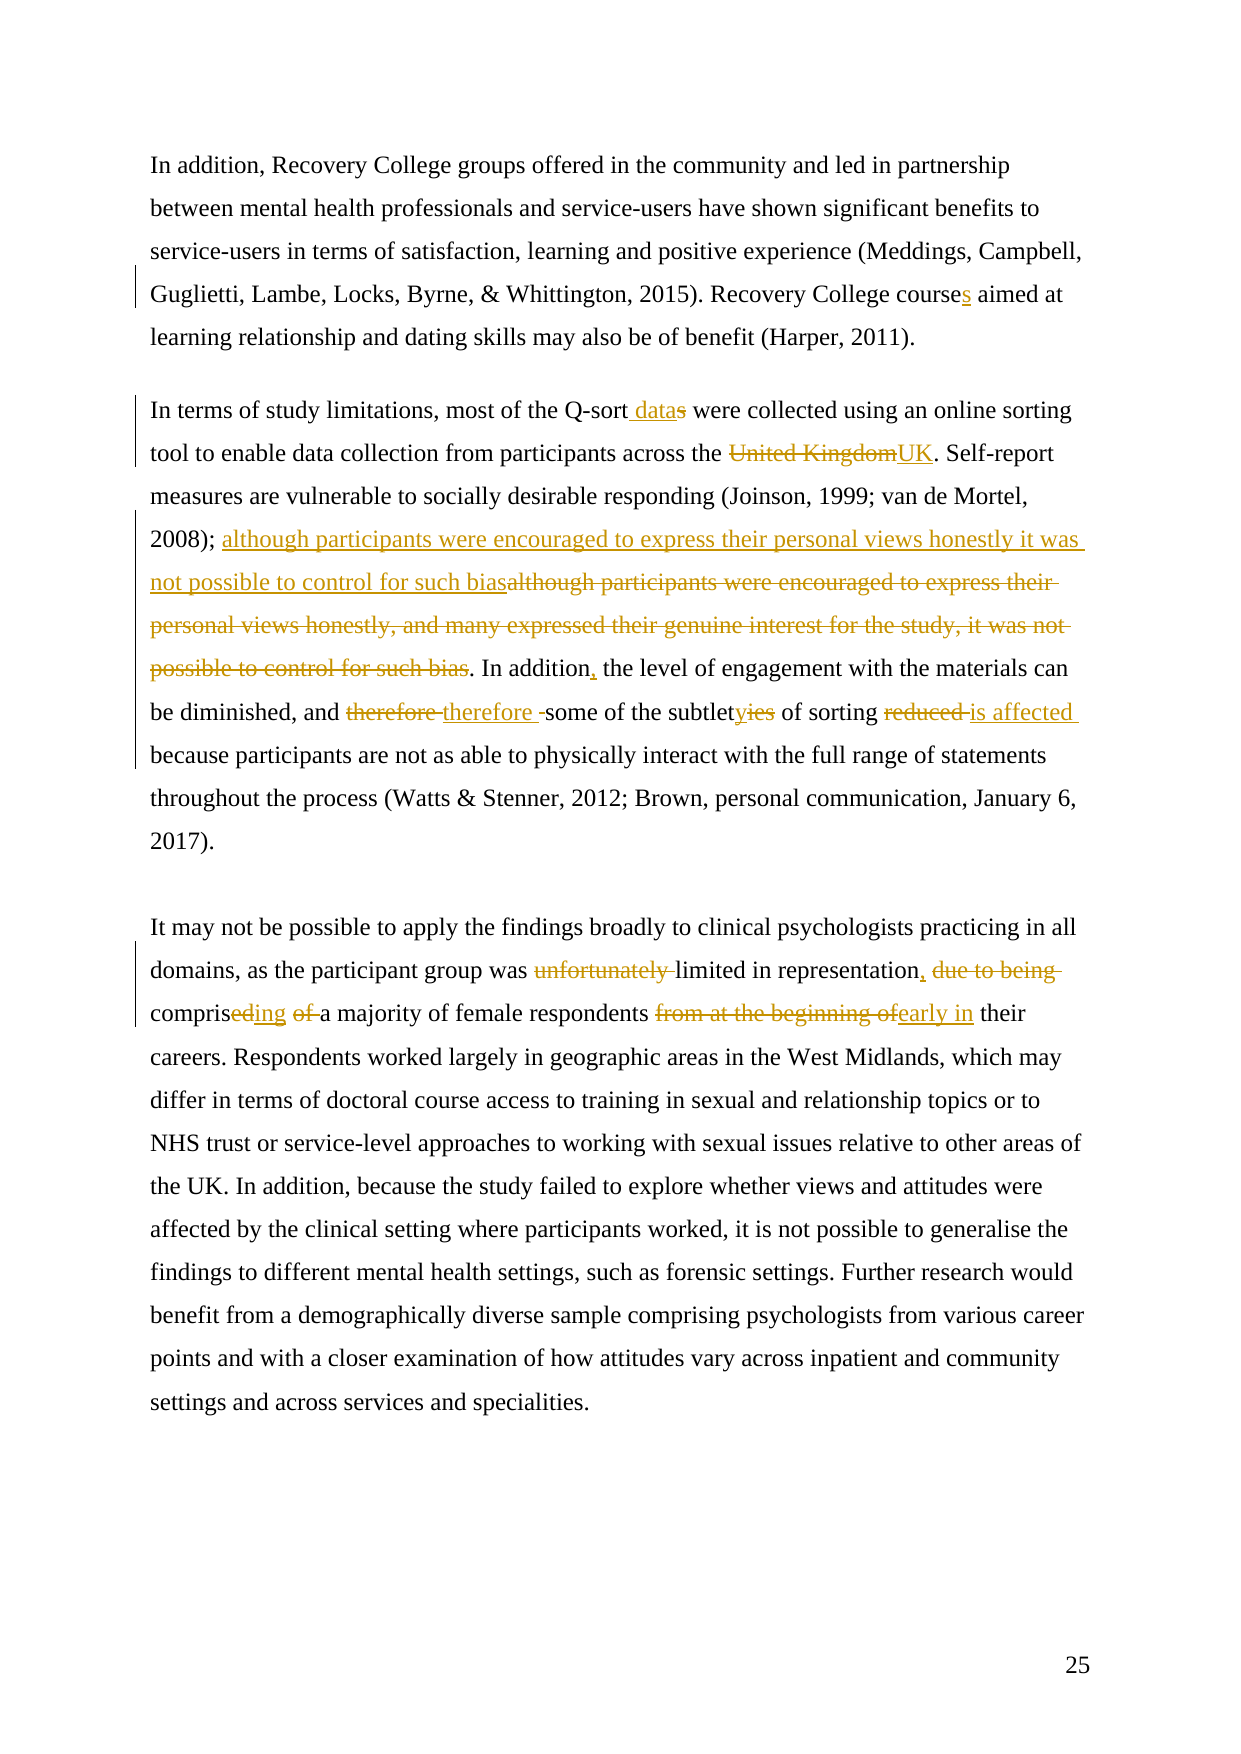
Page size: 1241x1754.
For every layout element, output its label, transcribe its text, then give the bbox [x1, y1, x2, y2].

text In terms of study limitations, most of the Q-sort were collected using an online sorting tool to enable data collection from participants across the . Self-report measures are vulnerable to socially desirable responding (Joinson, 1999; van de Mortel, 2008); . In addition the level of engagement with the materials can be diminished, and some of the subtlet of sorting because participants are not as able to physically interact with the full range of statements throughout the process (Watts & Stenner, 2012; Brown, personal communication, January 6, 2017). It may not be possible to apply the findings broadly to clinical psychologists practicing in all domains, as the participant group was limited in representation compris a majority of female respondents their careers. Respondents worked largely in geographic areas in the West Midlands, which may differ in terms of doctoral course access to training in sexual and relationship topics or to NHS trust or service-level approaches to working with sexual issues relative to other areas of the UK. In addition, because the study failed to explore whether views and attitudes were affected by the clinical setting where participants worked, it is not possible to generalise the findings to different mental health settings, such as forensic settings. Further research would benefit from a demographically diverse sample comprising psychologists from various career points and with a closer examination of how attitudes vary across inpatient and community settings and across services and specialities. [150, 395, 1090, 1458]
text In addition, Recovery College groups offered in the community and led in partnership between mental health professionals and service-users have shown significant benefits to service-users in terms of satisfaction, learning and positive experience (Meddings, Campbell, Guglietti, Lambe, Locks, Byrne, & Whittington, 2015). Recovery College course aimed at learning relationship and dating skills may also be of benefit (Harper, 2011). [150, 150, 1090, 351]
